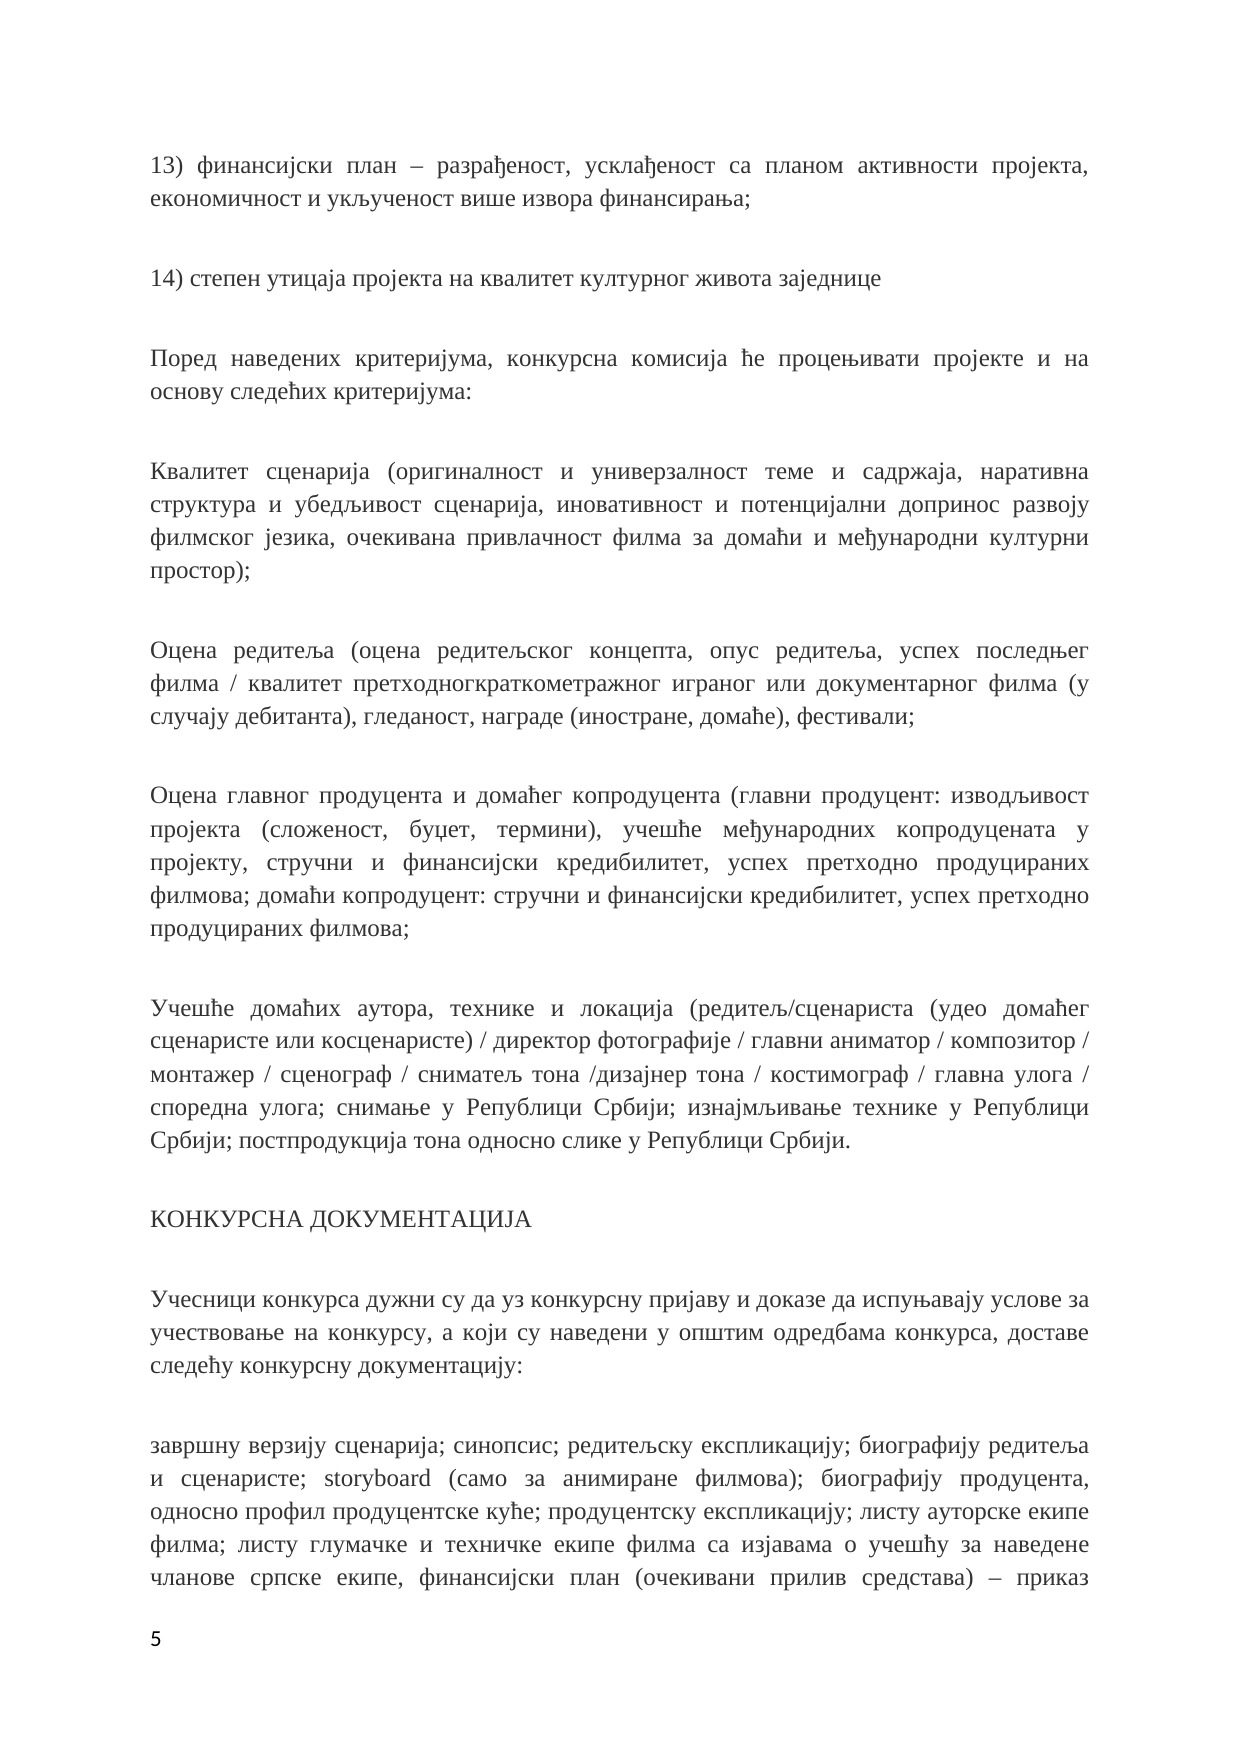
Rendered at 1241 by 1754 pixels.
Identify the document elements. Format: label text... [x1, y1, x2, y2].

text 13) финансијски план – разрађеност, усклађеност са планом активности пројекта, економичност и укљученост више извора финансирања; [150, 150, 1090, 212]
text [150, 1430, 1090, 1591]
text Квалитет сценарија (оригиналност и универзалност теме и садржаја, наративна структура и убедљивост сценарија, иновативност и потенцијални допринос развоју филмског језика, очекивана привлачност филма за домаћи и међународни културни простор); [150, 456, 1090, 583]
text 14) степен утицаја пројекта на квалитет културног живота заједнице [150, 263, 1090, 292]
text КОНКУРСНА ДОКУМЕНТАЦИЈА [150, 1204, 1090, 1233]
text Оцена редитеља (оцена редитељског концепта, опус редитеља, успех последњег филма / квалитет претходногкраткометражног играног или документарног филма (у случају дебитанта), гледаност, награде (иностране, домаће), фестивали; [150, 635, 1090, 729]
text Учешће домаћих аутора, технике и локација (редитељ/сценариста (удео домаћег сценаристе или косценаристе) / директор фотографије / главни аниматор / композитор / монтажер / сценограф / сниматељ тона /дизајнер тона / костимограф / главна улога / споредна улога; снимање у Републици Србији; изнајмљивање технике у Републици Србији; постпродукција тона односно слике у Републици Србији. [150, 993, 1090, 1153]
text Поред наведених критеријума, конкурсна комисија ће процењивати пројекте и на основу следећих критеријума: [150, 343, 1090, 404]
text Оцена главног продуцента и домаћег копродуцента (главни продуцент: изводљивост пројекта (сложеност, буџет, термини), учешће међународних копродуцената у пројекту, стручни и финансијски кредибилитет, успех претходно продуцираних филмова; домаћи копродуцент: стручни и финансијски кредибилитет, успех претходно продуцираних филмова; [150, 781, 1090, 941]
text Учесници конкурса дужни су да уз конкурсну пријаву и доказе да испуњавају услове за учествовање на конкурсу, а који су наведени у општим одредбама конкурса, доставе следећу конкурсну документацију: [150, 1284, 1090, 1379]
